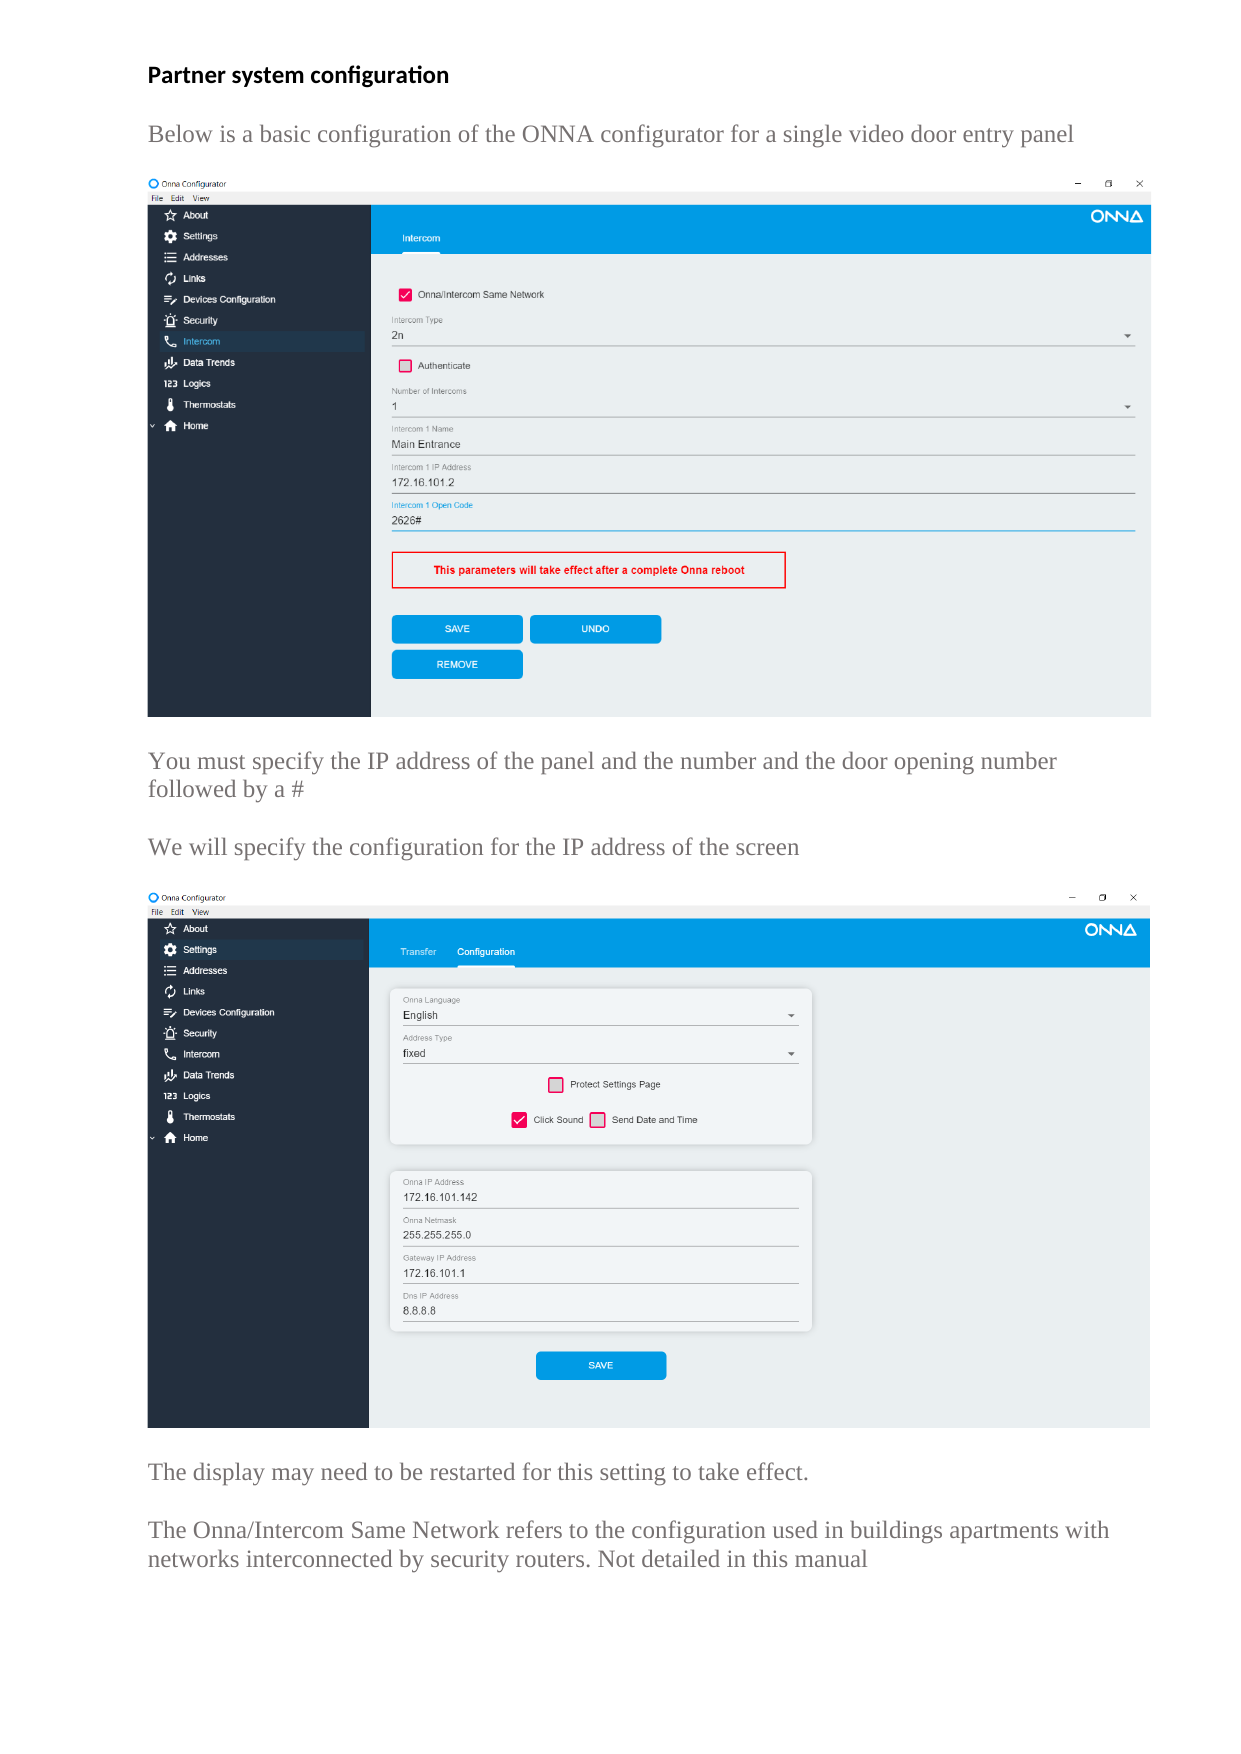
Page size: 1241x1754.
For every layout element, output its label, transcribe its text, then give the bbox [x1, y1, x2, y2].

text Below is a basic configuration of the ONNA configurator for a single video door entry panel [148, 119, 1152, 147]
text Partner system configuration [148, 59, 1152, 89]
picture [1131, 218, 1142, 222]
picture [1092, 210, 1113, 221]
text You must specify the IP address of the panel and the number and the door opening number followed by a # [148, 746, 1152, 803]
text The Onna/Intercom Same Network refers to the configuration used in buildings apartments with networks interconnected by security routers. Not detailed in this manual [148, 1515, 1152, 1573]
picture [147, 890, 1152, 1428]
text The display may need to be restarted for this setting to take effect. [148, 1457, 1152, 1486]
text We will specify the configuration for the IP address of the screen [148, 832, 1152, 861]
picture [147, 176, 1152, 717]
picture [1114, 212, 1119, 221]
picture [1124, 211, 1128, 221]
picture [1133, 211, 1140, 217]
